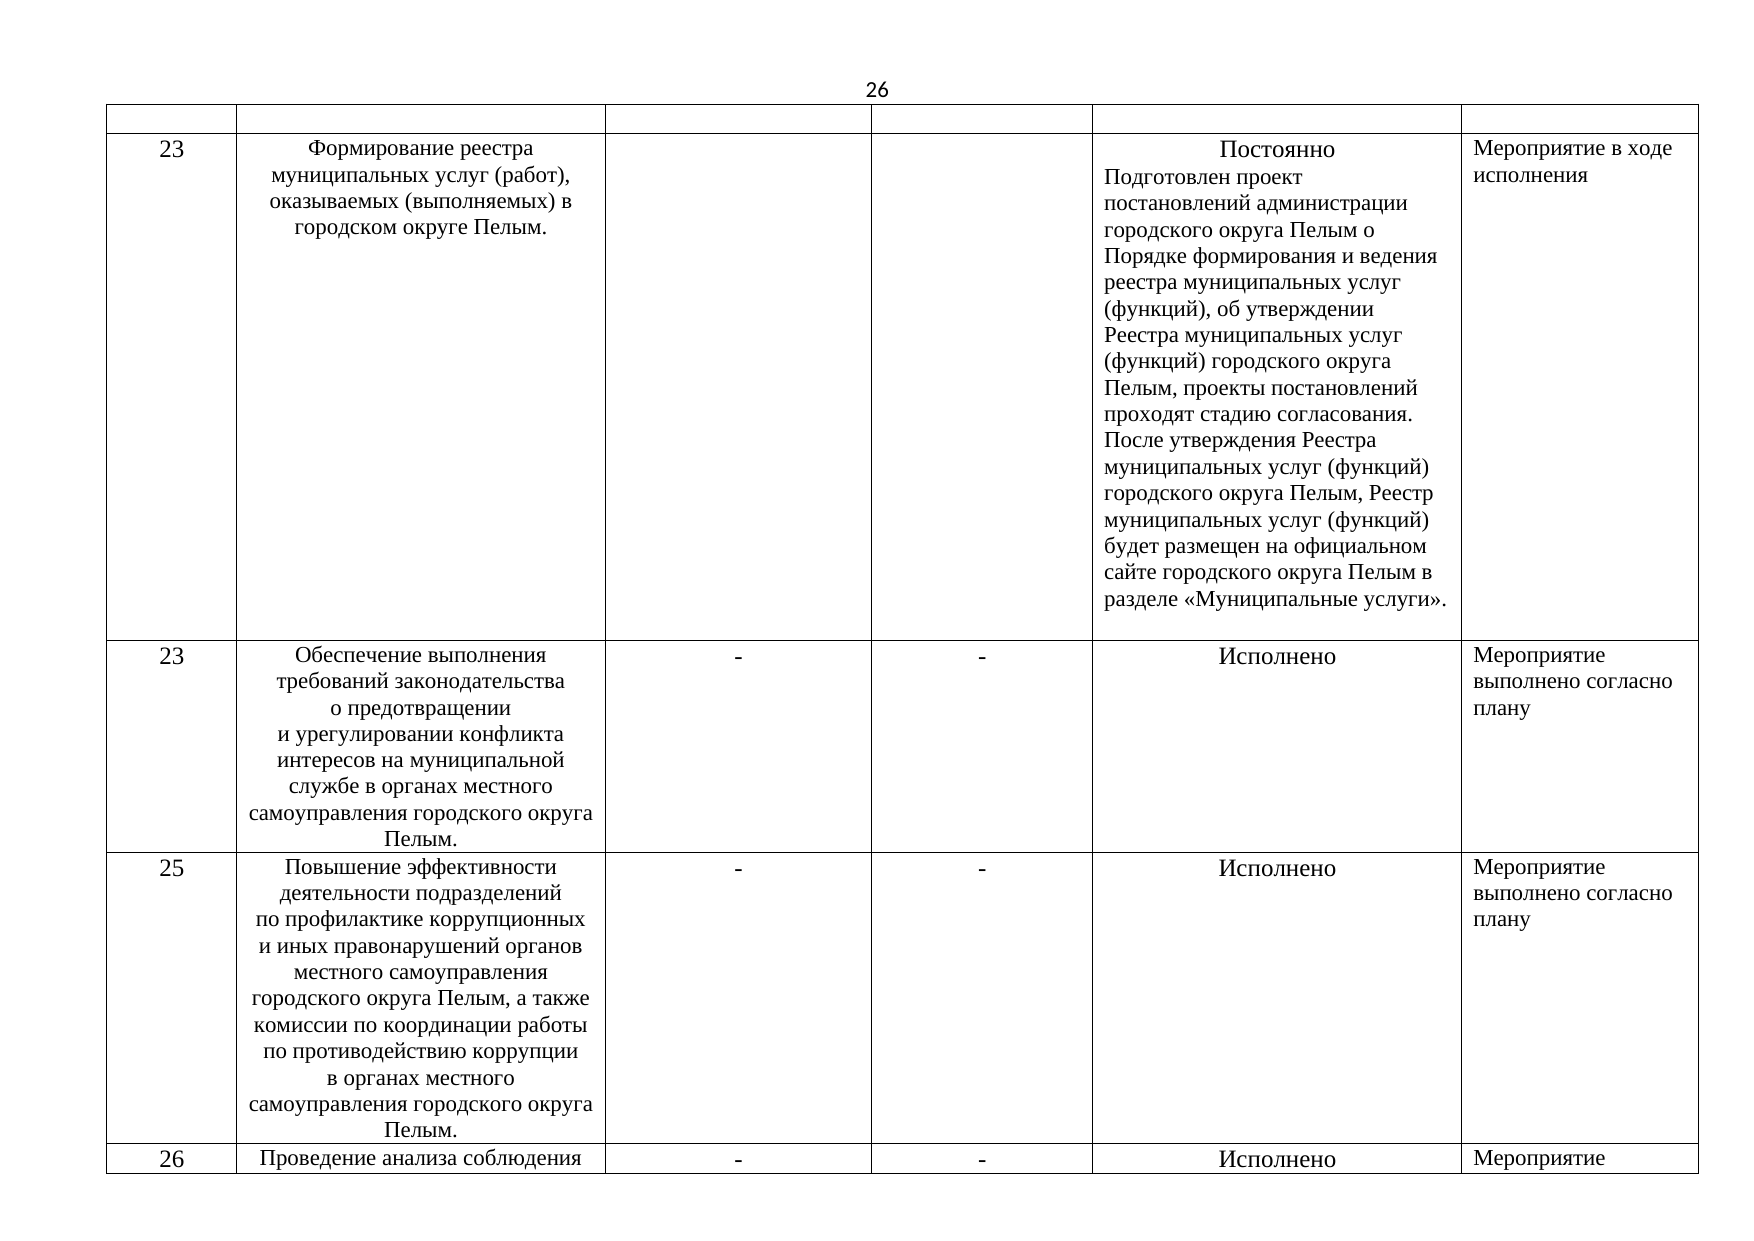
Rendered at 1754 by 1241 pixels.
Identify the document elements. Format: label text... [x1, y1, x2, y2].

table_cell 23 [107, 641, 236, 852]
table_cell - [872, 853, 1092, 1143]
table_cell Формирование реестра муниципальных услуг (работ), оказываемых (выполняемых) в городском округе Пелым. [237, 134, 605, 640]
table_cell 23 [107, 134, 236, 640]
table_cell - [872, 641, 1092, 852]
table_cell 26 [107, 1144, 236, 1172]
table_cell Мероприятие в ходе исполнения [1462, 134, 1698, 640]
table_cell Исполнено [1093, 853, 1461, 1143]
table_cell 25 [107, 853, 236, 1143]
table_cell [872, 105, 1092, 133]
table_cell - [606, 853, 871, 1143]
table_cell Исполнено [1093, 641, 1461, 852]
table_cell - [606, 1144, 871, 1172]
table_cell Обеспечение выполнения требований законодательства о предотвращении и урегулировании конфликта интересов на муниципальной службе в органах местного самоуправления городского округа Пелым. [237, 641, 605, 852]
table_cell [237, 105, 605, 133]
table_cell - [606, 641, 871, 852]
table_cell Повышение эффективности деятельности подразделений по профилактике коррупционных и иных правонарушений органов местного самоуправления городского округа Пелым, а также комиссии по координации работы по противодействию коррупции в органах местного самоуправления городского округа Пелым. [237, 853, 605, 1143]
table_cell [1462, 853, 1698, 1143]
table_cell Постоянно Подготовлен проект постановлений администрации городского округа Пелым о Порядке формирования и ведения реестра муниципальных услуг (функций), об утверждении Реестра муниципальных услуг (функций) городского округа Пелым, проекты постановлений проходят стадию согласования. После утверждения Реестра муниципальных услуг (функций) городского округа Пелым, Реестр муниципальных услуг (функций) будет размещен на официальном сайте городского округа Пелым в разделе «Муниципальные услуги». [1093, 134, 1461, 640]
table_cell Исполнено [1093, 1144, 1461, 1172]
table_cell [606, 105, 871, 133]
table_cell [1093, 105, 1461, 133]
table_cell Мероприятие выполнено согласно плану [1462, 641, 1698, 852]
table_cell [1462, 105, 1698, 133]
table_cell [606, 134, 871, 640]
table_cell - [872, 1144, 1092, 1172]
table_cell 22 [107, 105, 236, 133]
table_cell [237, 1144, 605, 1172]
table_cell [872, 134, 1092, 640]
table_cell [1462, 1144, 1698, 1172]
